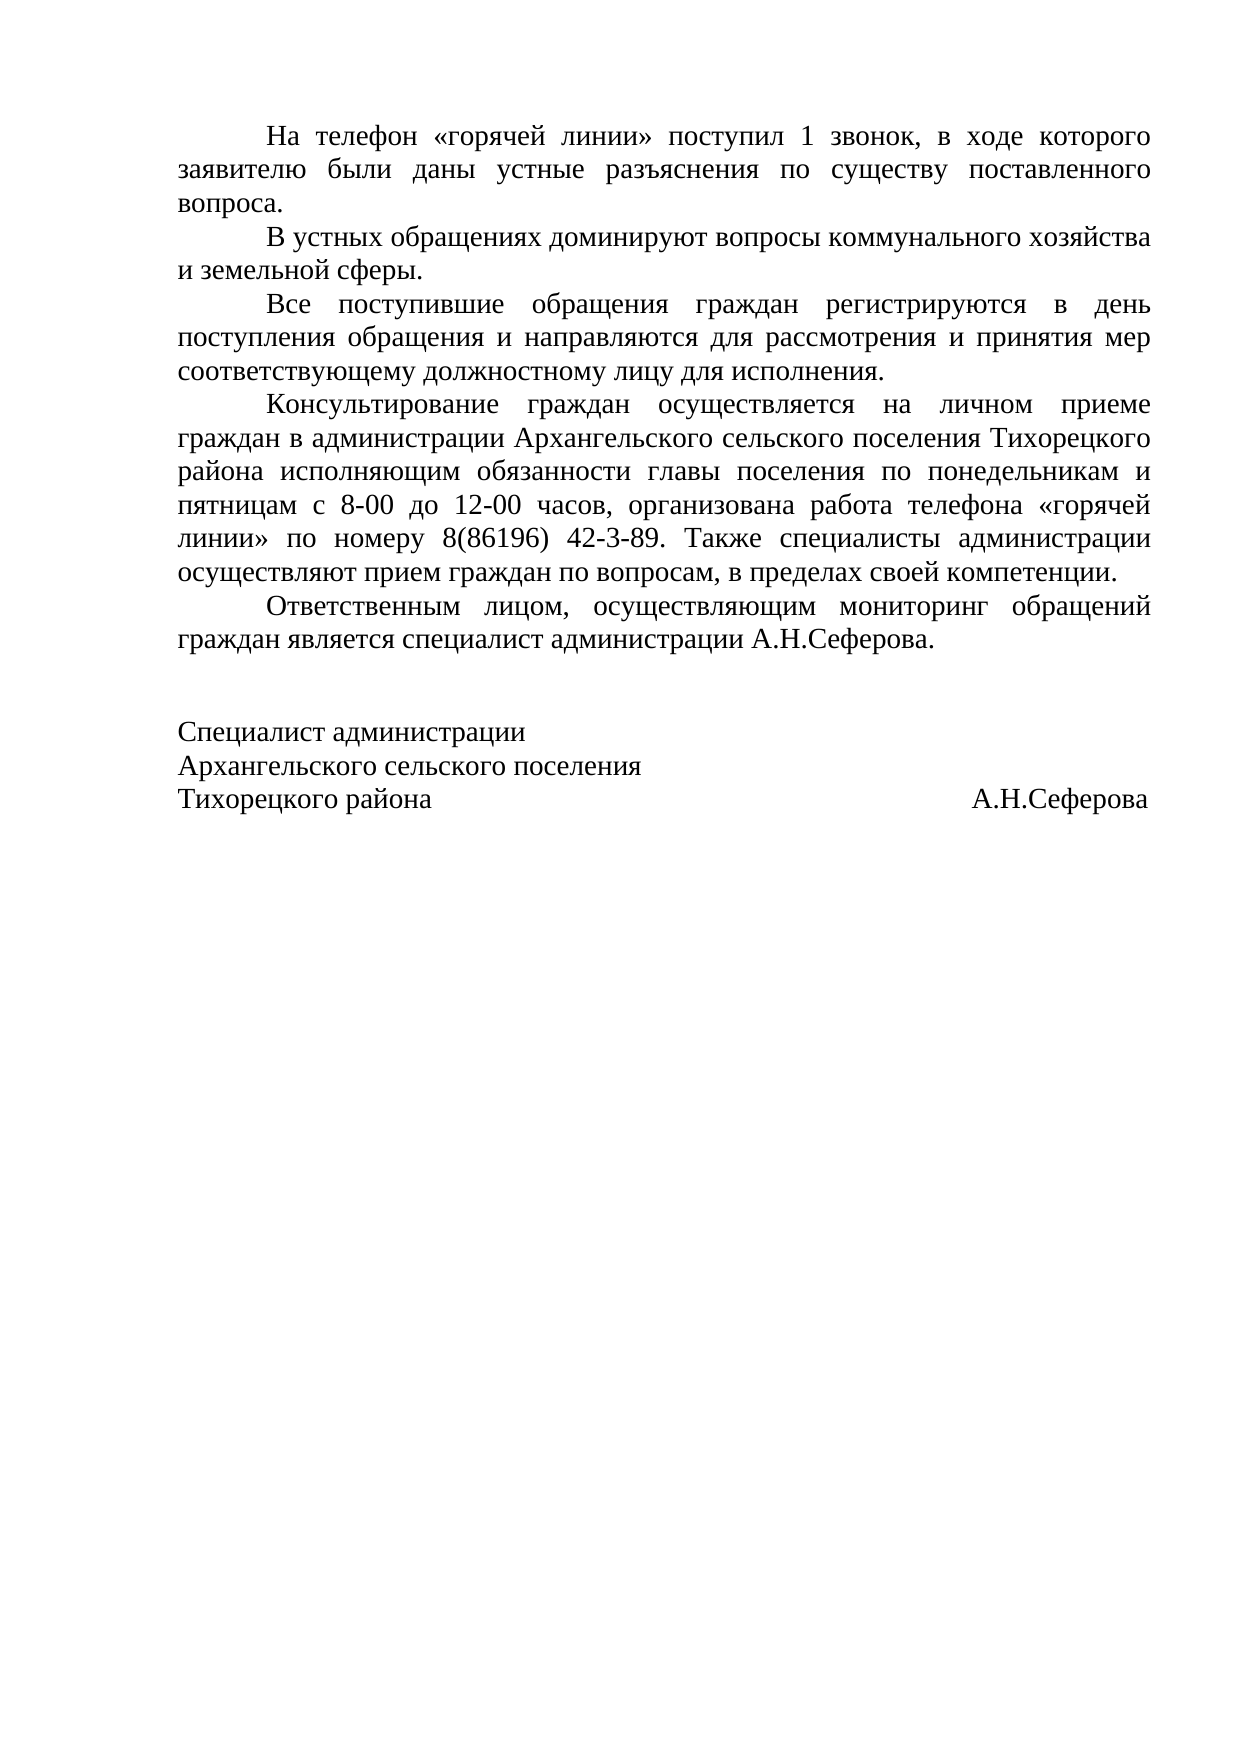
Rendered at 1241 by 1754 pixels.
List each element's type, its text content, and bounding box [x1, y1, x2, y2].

text Ответственным лицом, осуществляющим мониторинг обращений граждан является специалист администрации А.Н.Сеферова. [177, 588, 1152, 655]
text Архангельского сельского поселения [177, 748, 1152, 781]
text Все поступившие обращения граждан регистрируются в день поступления обращения и направляются для рассмотрения и принятия мер соответствующему должностному лицу для исполнения. [177, 286, 1152, 386]
text Консультирование граждан осуществляется на личном приеме граждан в администрации Архангельского сельского поселения Тихорецкого района исполняющим обязанности главы поселения по понедельникам и пятницам с 8-00 до 12-00 часов, организована работа телефона «горячей линии» по номеру 8(86196) 42-3-89. Также специалисты администрации осуществляют прием граждан по вопросам, в пределах своей компетенции. [177, 386, 1152, 588]
text Тихорецкого района А.Н.Сеферова [177, 781, 1152, 815]
text В устных обращениях доминируют вопросы коммунального хозяйства и земельной сферы. [177, 219, 1152, 286]
text На телефон «горячей линии» поступил 1 звонок, в ходе которого заявителю были даны устные разъяснения по существу поставленного вопроса. [177, 118, 1152, 219]
text Специалист администрации [177, 714, 1152, 748]
